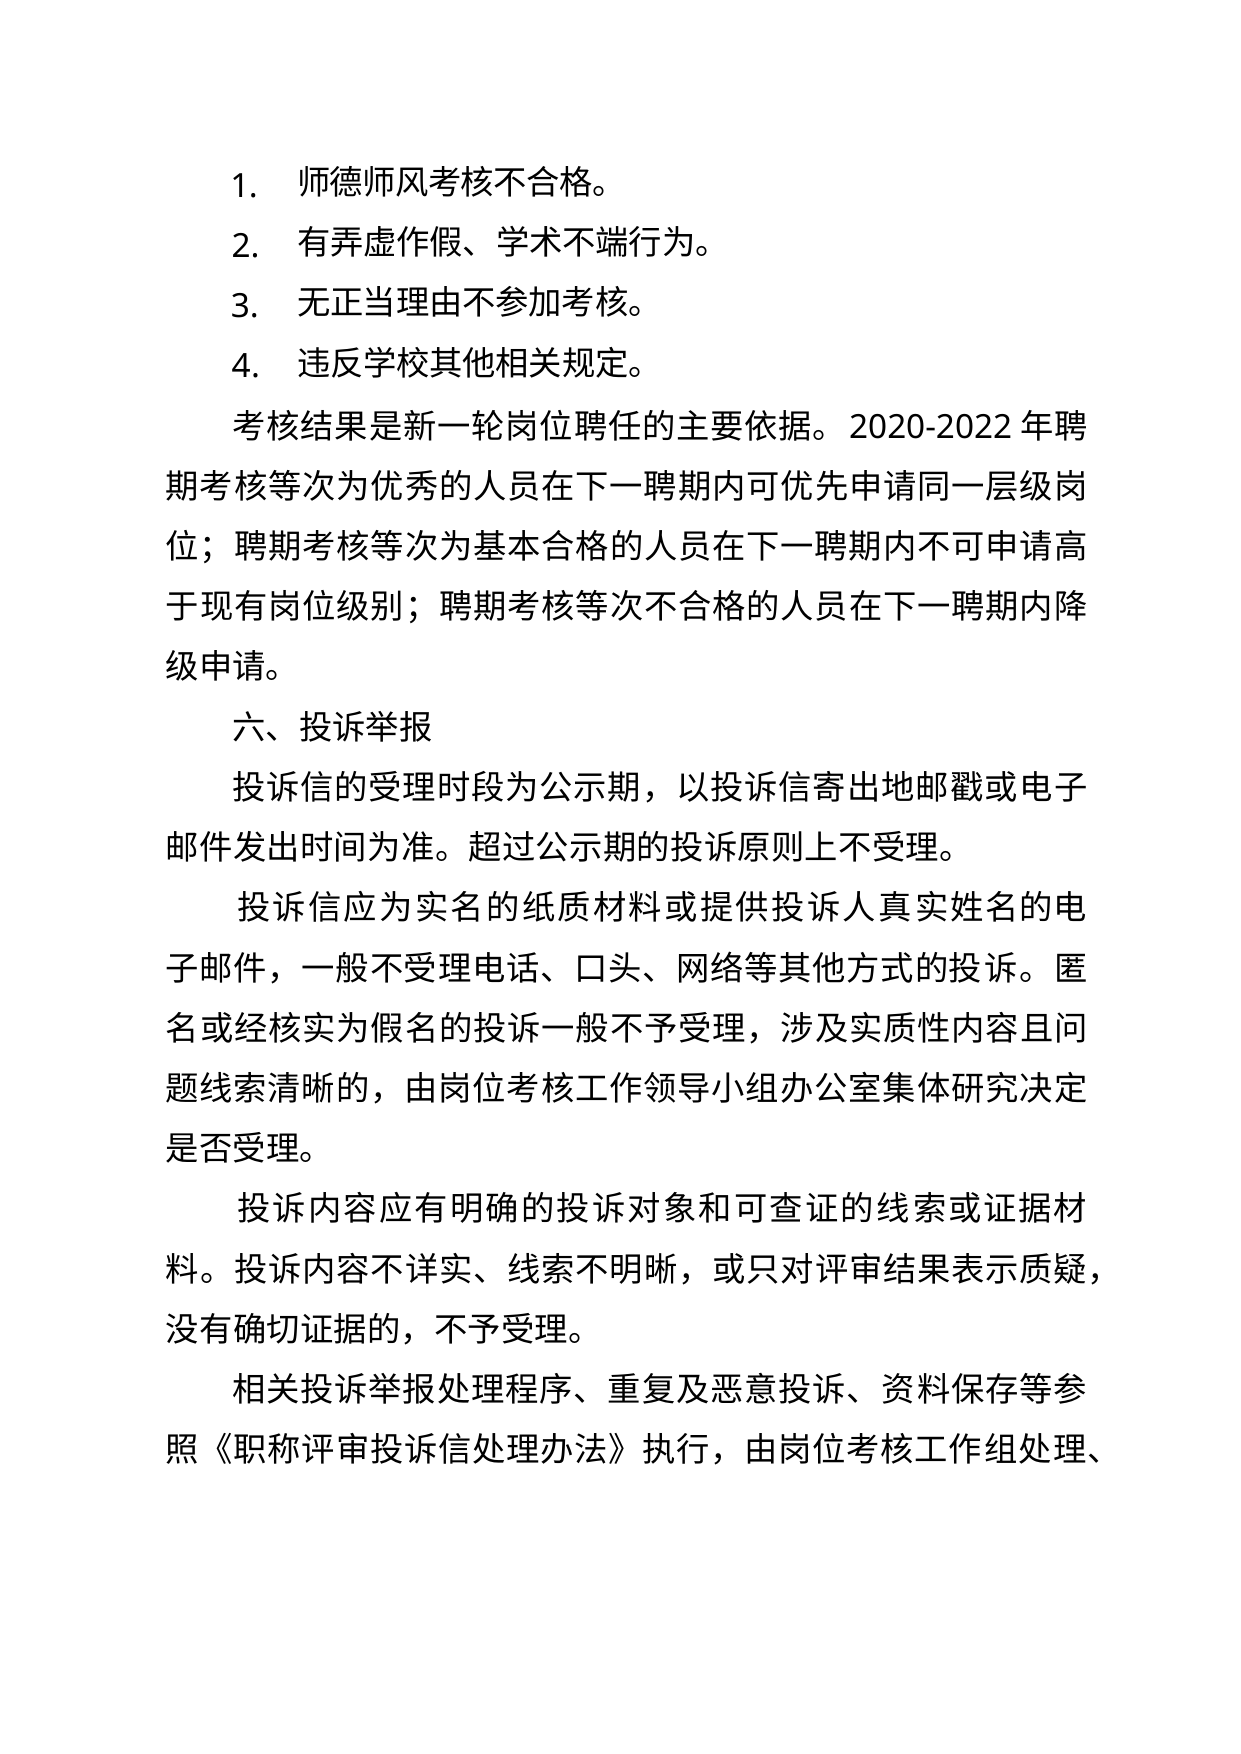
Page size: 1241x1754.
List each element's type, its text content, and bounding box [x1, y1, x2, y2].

text 投诉信的受理时段为公示期，以投诉信寄出地邮戳或电子邮件发出时间为准。超过公示期的投诉原则上不受理。 [166, 751, 1087, 872]
text 考核结果是新一轮岗位聘任的主要依据。2020-2022年聘期考核等次为优秀的人员在下一聘期内可优先申请同一层级岗位；聘期考核等次为基本合格的人员在下一聘期内不可申请高于现有岗位级别；聘期考核等次不合格的人员在下一聘期内降级申请。 [166, 390, 1087, 691]
list 有弄虚作假、学术不端行为。 [166, 209, 1087, 269]
text 投诉内容应有明确的投诉对象和可查证的线索或证据材料。投诉内容不详实、线索不明晰，或只对评审结果表示质疑，没有确切证据的，不予受理。 [166, 1173, 1087, 1353]
text 六、投诉举报 [166, 691, 1087, 751]
text 投诉信应为实名的纸质材料或提供投诉人真实姓名的电子邮件，一般不受理电话、口头、网络等其他方式的投诉。匿名或经核实为假名的投诉一般不予受理，涉及实质性内容且问题线索清晰的，由岗位考核工作领导小组办公室集体研究决定是否受理。 [166, 872, 1087, 1173]
list 违反学校其他相关规定。 [166, 330, 1087, 390]
list 师德师风考核不合格。 [166, 149, 1087, 209]
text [166, 1353, 1087, 1474]
list 无正当理由不参加考核。 [166, 269, 1087, 330]
